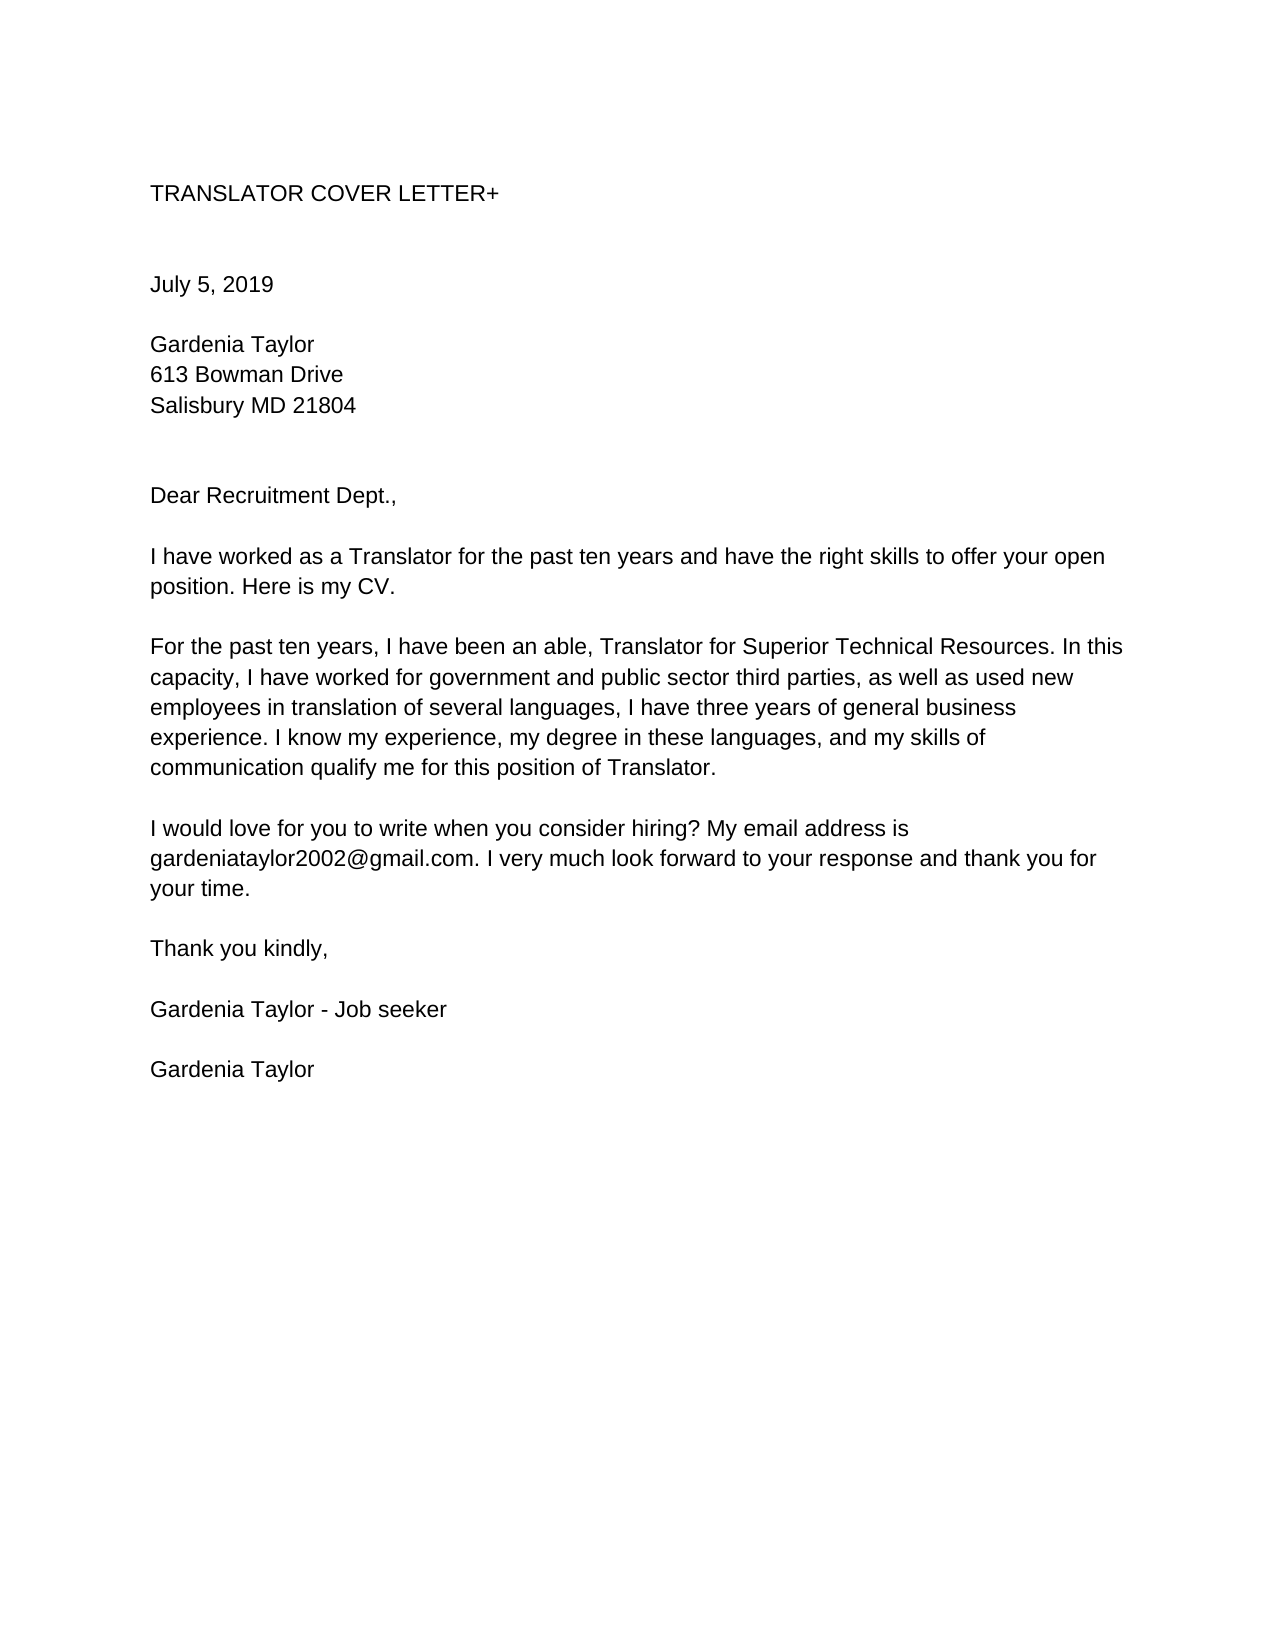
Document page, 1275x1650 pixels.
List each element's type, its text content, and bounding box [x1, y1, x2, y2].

text Thank you kindly, [150, 935, 1125, 962]
text I would love for you to write when you consider hiring? My email address is gardeniataylor2002@gmail.com. I very much look forward to your response and thank you for your time. [150, 814, 1125, 901]
text Gardenia Taylor [150, 331, 1125, 358]
text For the past ten years, I have been an able, Translator for Superior Technical Resources. In this capacity, I have worked for government and public sector third parties, as well as used new employees in translation of several languages, I have three years of general business experience. I know my experience, my degree in these languages, and my skills of communication qualify me for this position of Translator. [150, 633, 1125, 781]
text Salisbury MD 21804 [150, 392, 1125, 418]
text Gardenia Taylor [150, 1056, 1125, 1083]
text TRANSLATOR COVER LETTER+ [150, 180, 1125, 207]
text Dear Recruitment Dept., [150, 482, 1125, 509]
text July 5, 2019 [150, 271, 1125, 297]
text Gardenia Taylor - Job seeker [150, 996, 1125, 1022]
text 613 Bowman Drive [150, 361, 1125, 388]
text I have worked as a Translator for the past ten years and have the right skills to offer your open position. Here is my CV. [150, 543, 1125, 599]
